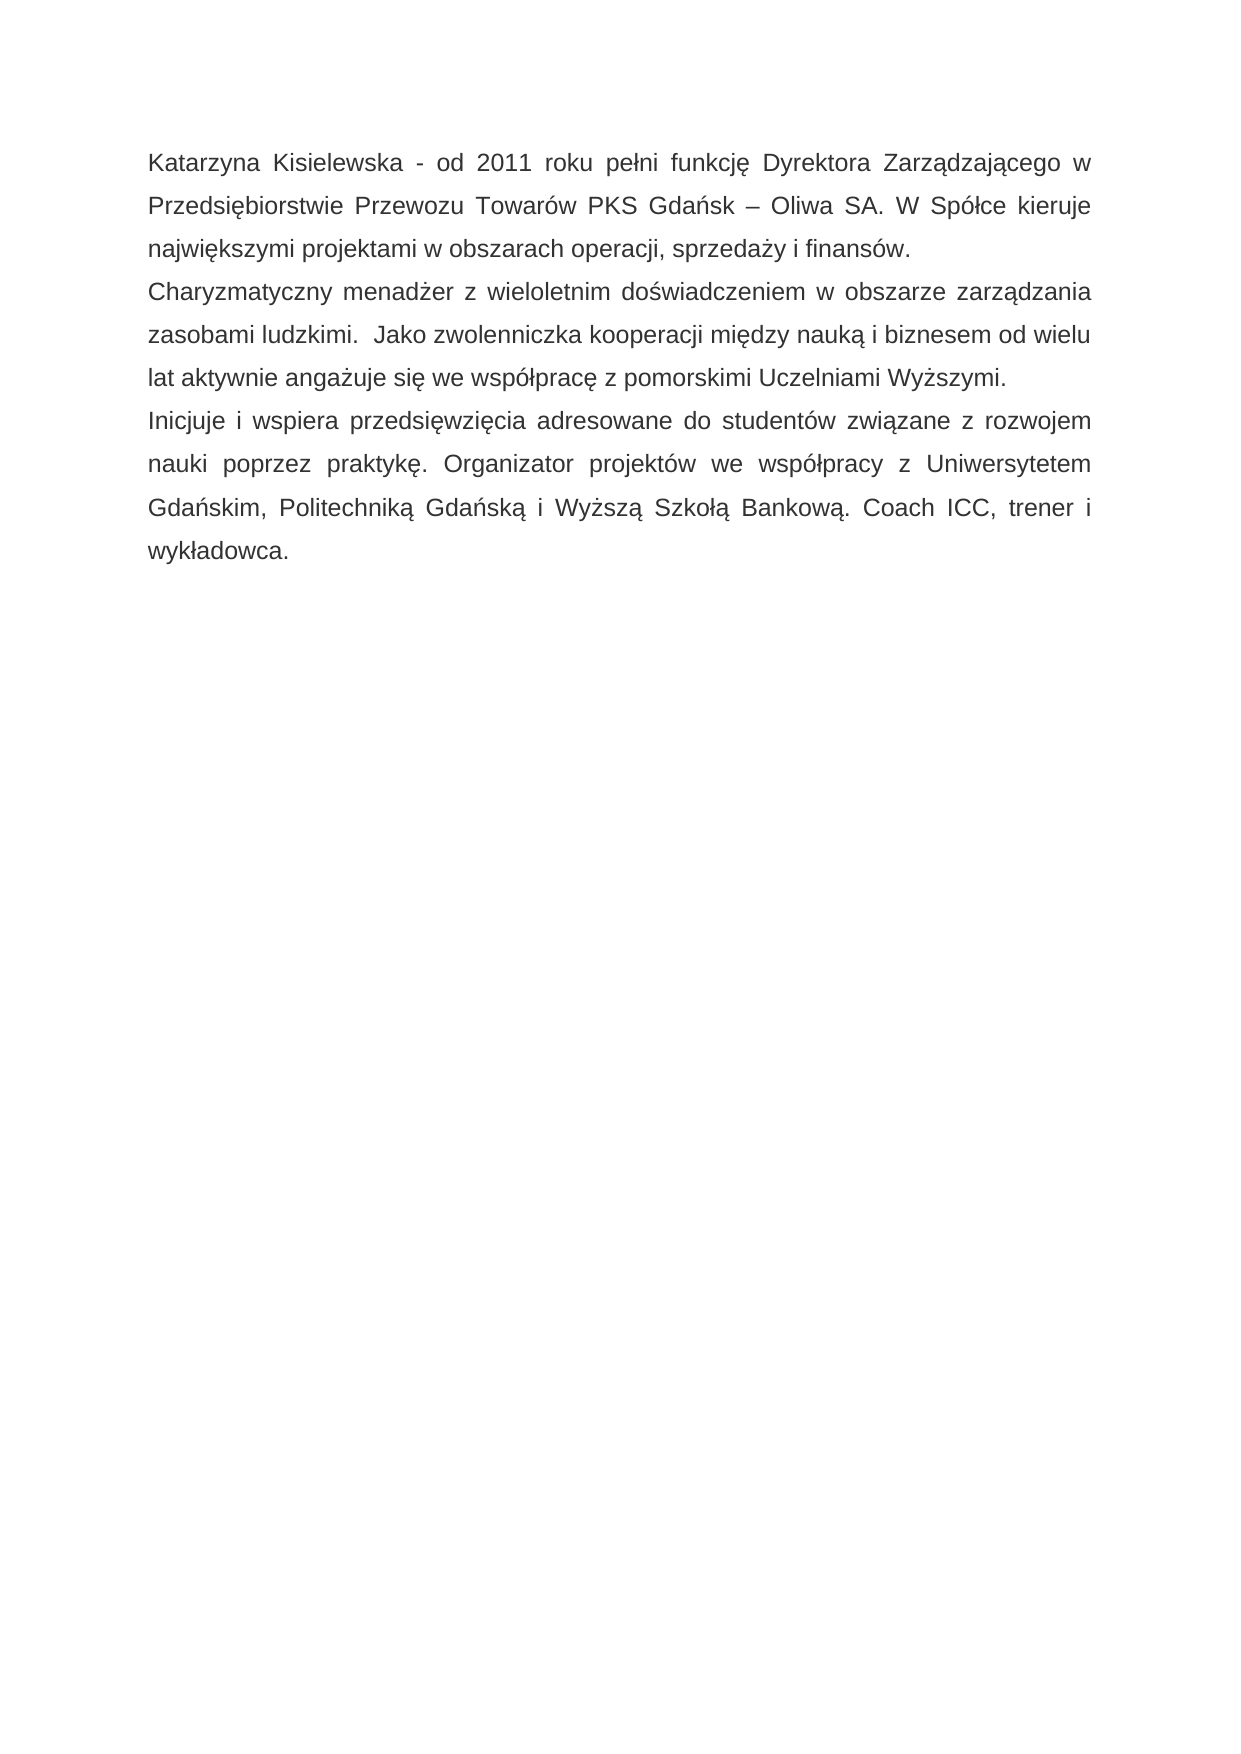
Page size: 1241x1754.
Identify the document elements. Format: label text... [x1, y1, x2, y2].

text Katarzyna Kisielewska - od 2011 roku pełni funkcję Dyrektora Zarządzającego w Przedsiębiorstwie Przewozu Towarów PKS Gdańsk – Oliwa SA. W Spółce kieruje największymi projektami w obszarach operacji, sprzedaży i finansów. [148, 148, 1093, 263]
text Charyzmatyczny menadżer z wieloletnim doświadczeniem w obszarze zarządzania zasobami ludzkimi. Jako zwolenniczka kooperacji między nauką i biznesem od wielu lat aktywnie angażuje się we współpracę z pomorskimi Uczelniami Wyższymi. [148, 277, 1093, 392]
text Inicjuje i wspiera przedsięwzięcia adresowane do studentów związane z rozwojem nauki poprzez praktykę. Organizator projektów we współpracy z Uniwersytetem Gdańskim, Politechniką Gdańską i Wyższą Szkołą Bankową. Coach ICC, trener i wykładowca. [148, 406, 1093, 564]
